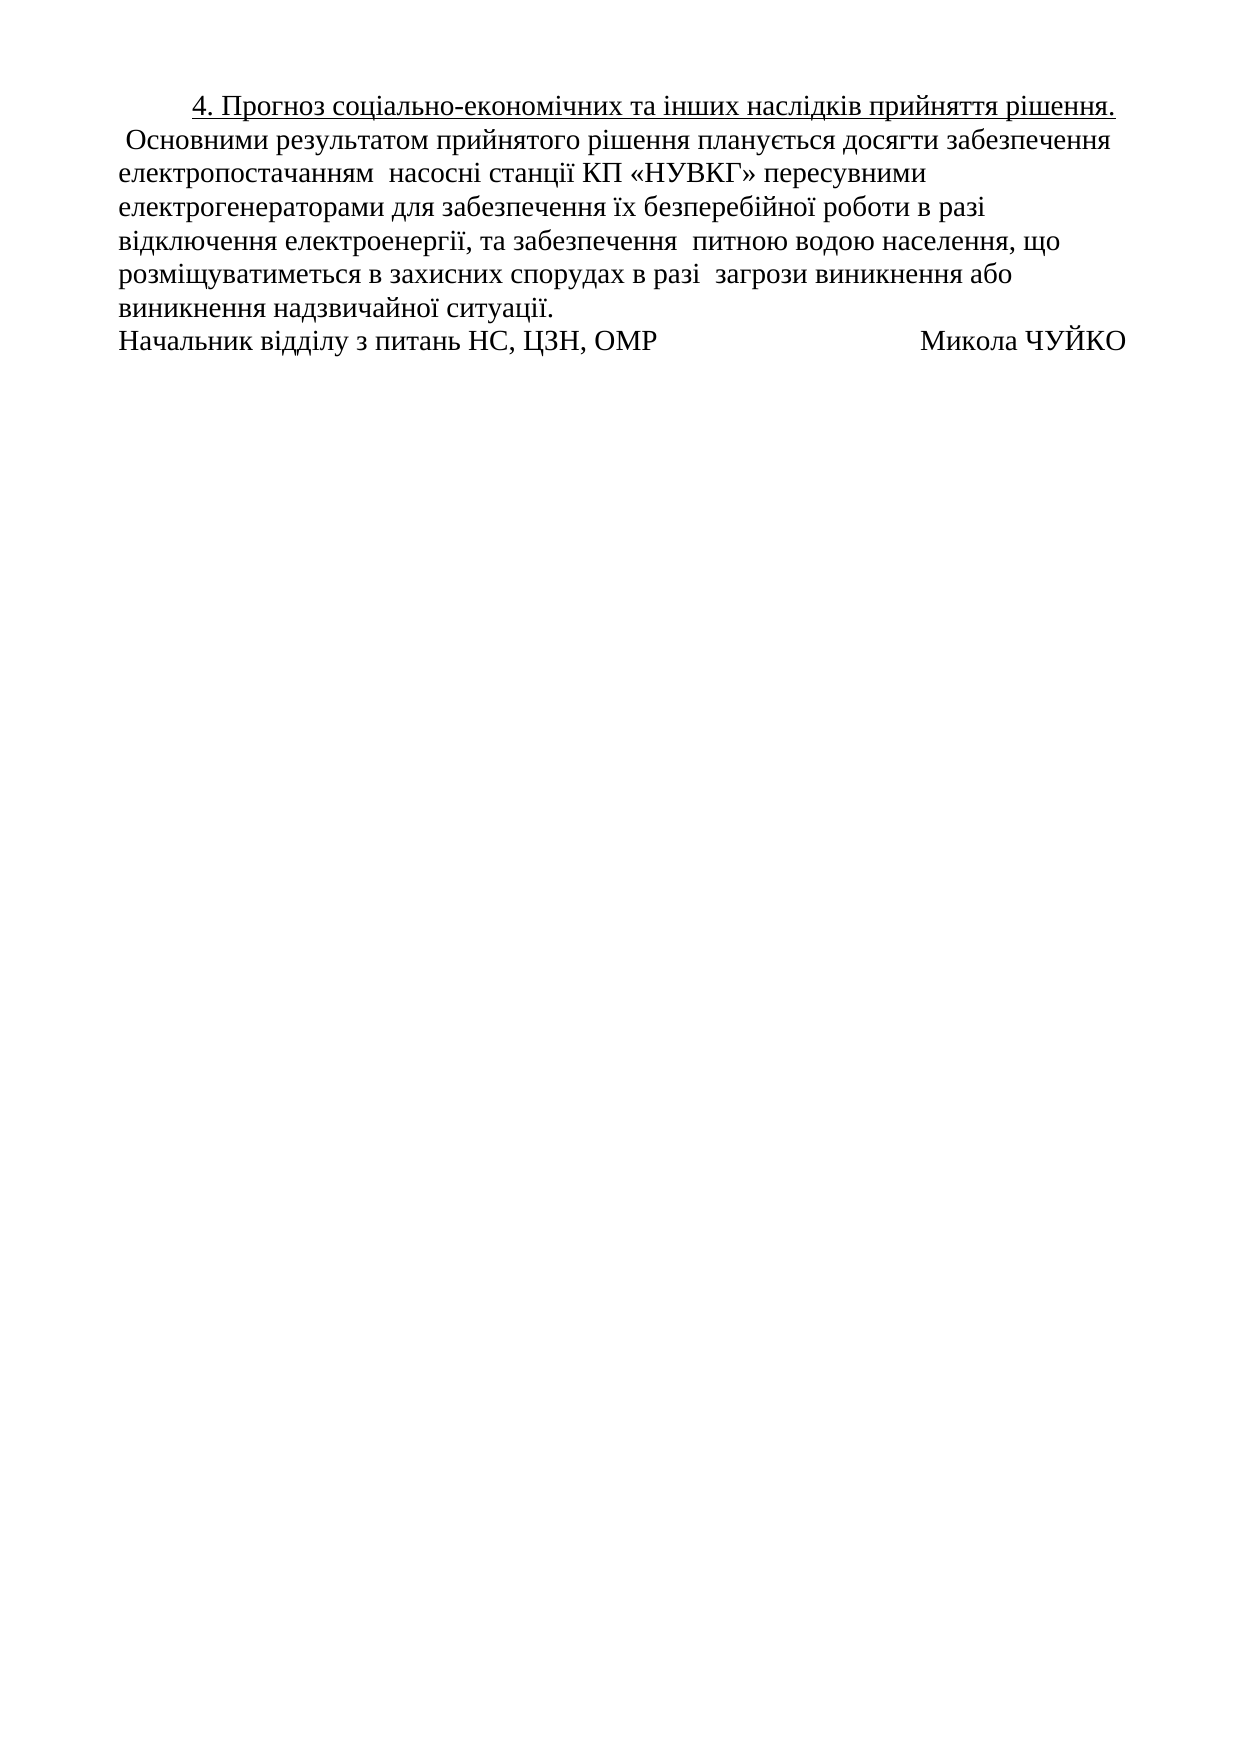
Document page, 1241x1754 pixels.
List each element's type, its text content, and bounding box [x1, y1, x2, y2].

text Основними результатом прийнятого рішення планується досягти забезпечення електропостачанням насосні станції КП «НУВКГ» пересувними електрогенераторами для забезпечення їх безперебійної роботи в разі відключення електроенергії, та забезпечення питною водою населення, що розміщуватиметься в захисних спорудах в разі загрози виникнення або виникнення надзвичайної ситуації. [118, 122, 1152, 323]
text 4. Прогноз соціально-економічних та інших наслідків прийняття рішення. [118, 88, 1152, 122]
text Начальник відділу з питань НС, ЦЗН, ОМР Микола ЧУЙКО [118, 323, 1152, 357]
